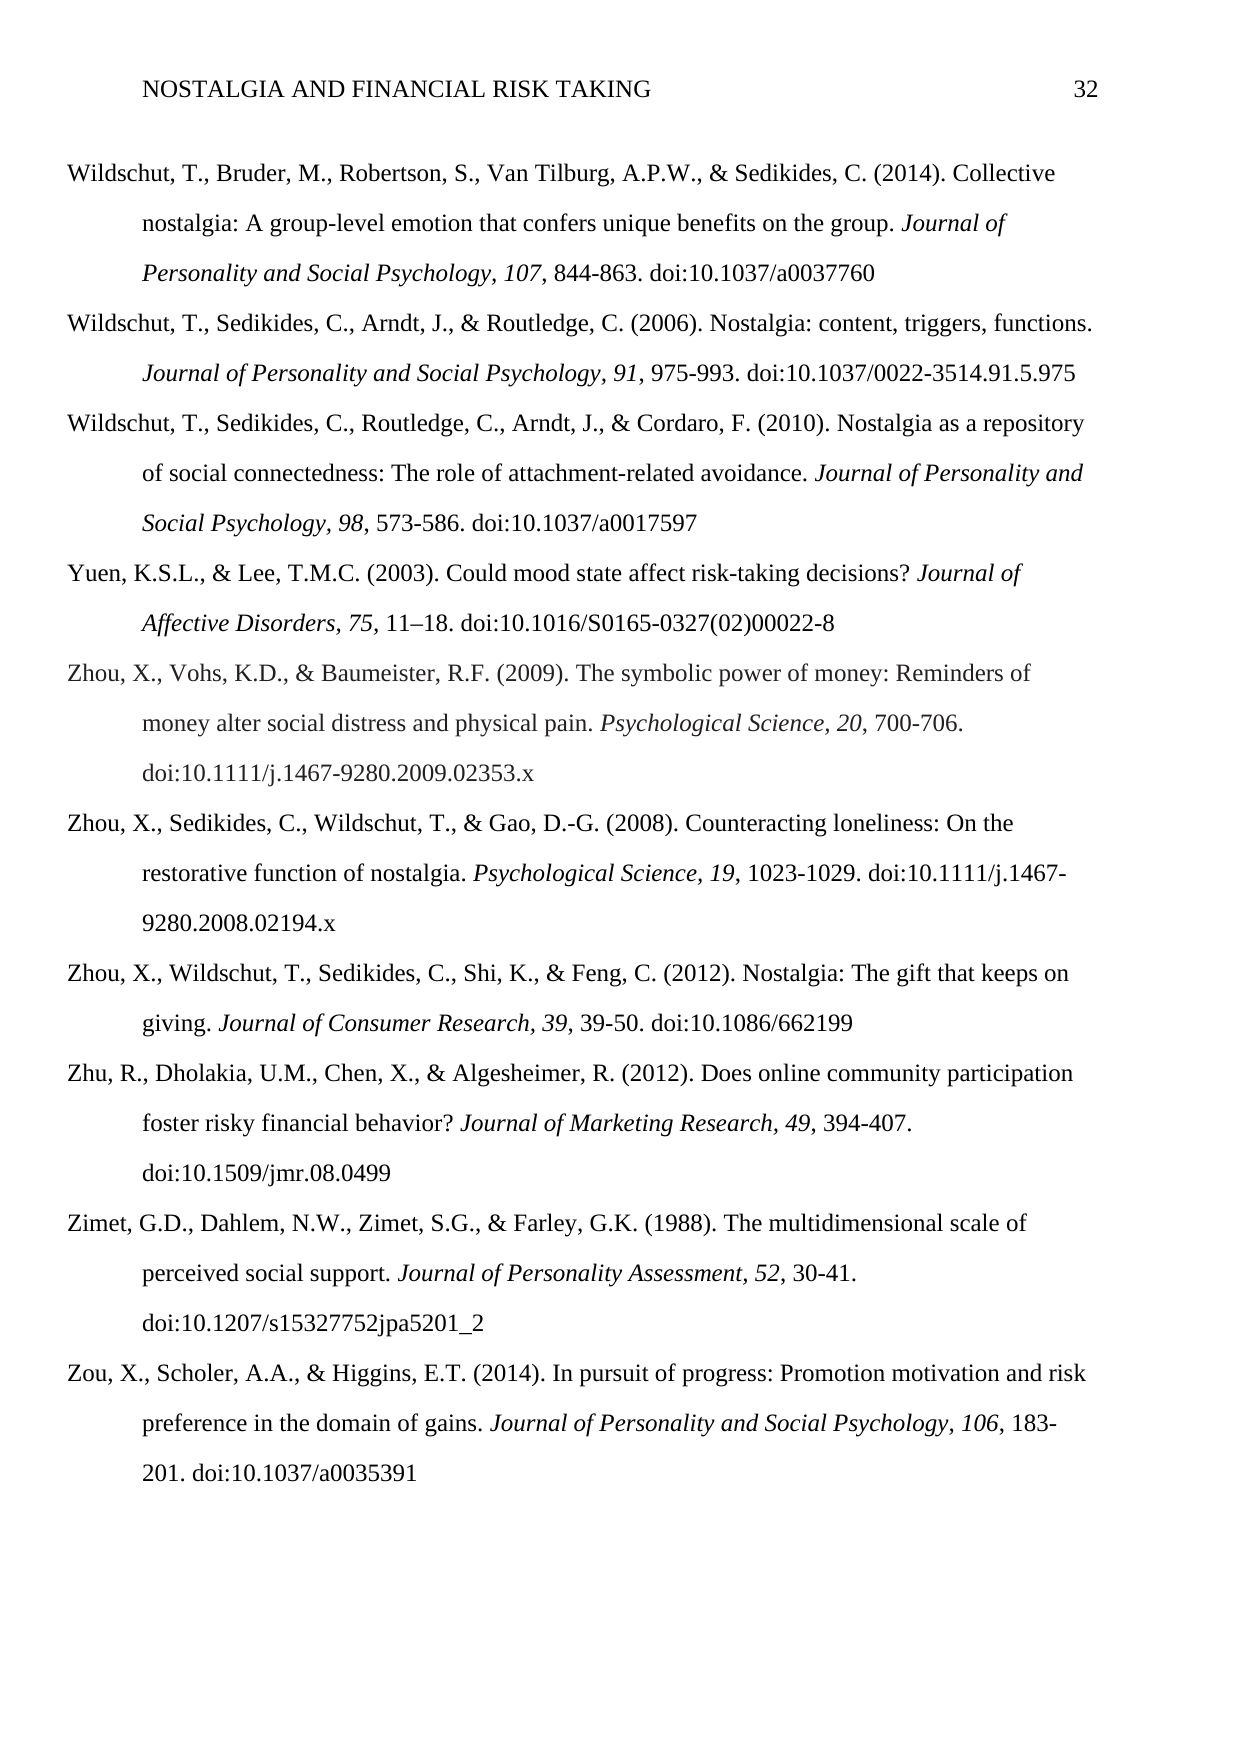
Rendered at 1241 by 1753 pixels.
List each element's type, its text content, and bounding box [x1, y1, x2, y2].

text Zhou, X., Sedikides, C., Wildschut, T., & Gao, D.-G. (2008). Counteracting loneliness: On the restorative function of nostalgia. Psychological Science, 19, 1023-1029. doi:10.1111/j.1467-9280.2008.02194.x [67, 792, 1098, 942]
text Yuen, K.S.L., & Lee, T.M.C. (2003). Could mood state affect risk-taking decisions? Journal of Affective Disorders, 75, 11–18. doi:10.1016/S0165-0327(02)00022-8 [67, 542, 1098, 642]
text Zhou, X., Vohs, K.D., & Baumeister, R.F. (2009). The symbolic power of money: Reminders of money alter social distress and physical pain. Psychological Science, 20, 700-706. doi:10.1111/j.1467-9280.2009.02353.x [67, 642, 1098, 792]
text Wildschut, T., Bruder, M., Robertson, S., Van Tilburg, A.P.W., & Sedikides, C. (2014). Collective nostalgia: A group-level emotion that confers unique benefits on the group. Journal of Personality and Social Psychology, 107, 844-863. doi:10.1037/a0037760 [67, 142, 1098, 292]
text Wildschut, T., Sedikides, C., Routledge, C., Arndt, J., & Cordaro, F. (2010). Nostalgia as a repository of social connectedness: The role of attachment-related avoidance. Journal of Personality and Social Psychology, 98, 573-586. doi:10.1037/a0017597 [67, 392, 1098, 542]
text Zou, X., Scholer, A.A., & Higgins, E.T. (2014). In pursuit of progress: Promotion motivation and risk preference in the domain of gains. Journal of Personality and Social Psychology, 106, 183-201. doi:10.1037/a0035391 [67, 1342, 1098, 1492]
text Zhou, X., Wildschut, T., Sedikides, C., Shi, K., & Feng, C. (2012). Nostalgia: The gift that keeps on giving. Journal of Consumer Research, 39, 39-50. doi:10.1086/662199 [67, 942, 1098, 1042]
text Wildschut, T., Sedikides, C., Arndt, J., & Routledge, C. (2006). Nostalgia: content, triggers, functions. Journal of Personality and Social Psychology, 91, 975-993. doi:10.1037/0022-3514.91.5.975 [67, 292, 1098, 392]
text Zimet, G.D., Dahlem, N.W., Zimet, S.G., & Farley, G.K. (1988). The multidimensional scale of perceived social support. Journal of Personality Assessment, 52, 30-41. doi:10.1207/s15327752jpa5201_2 [67, 1192, 1098, 1342]
text Zhu, R., Dholakia, U.M., Chen, X., & Algesheimer, R. (2012). Does online community participation foster risky financial behavior? Journal of Marketing Research, 49, 394-407. doi:10.1509/jmr.08.0499 [67, 1042, 1098, 1192]
